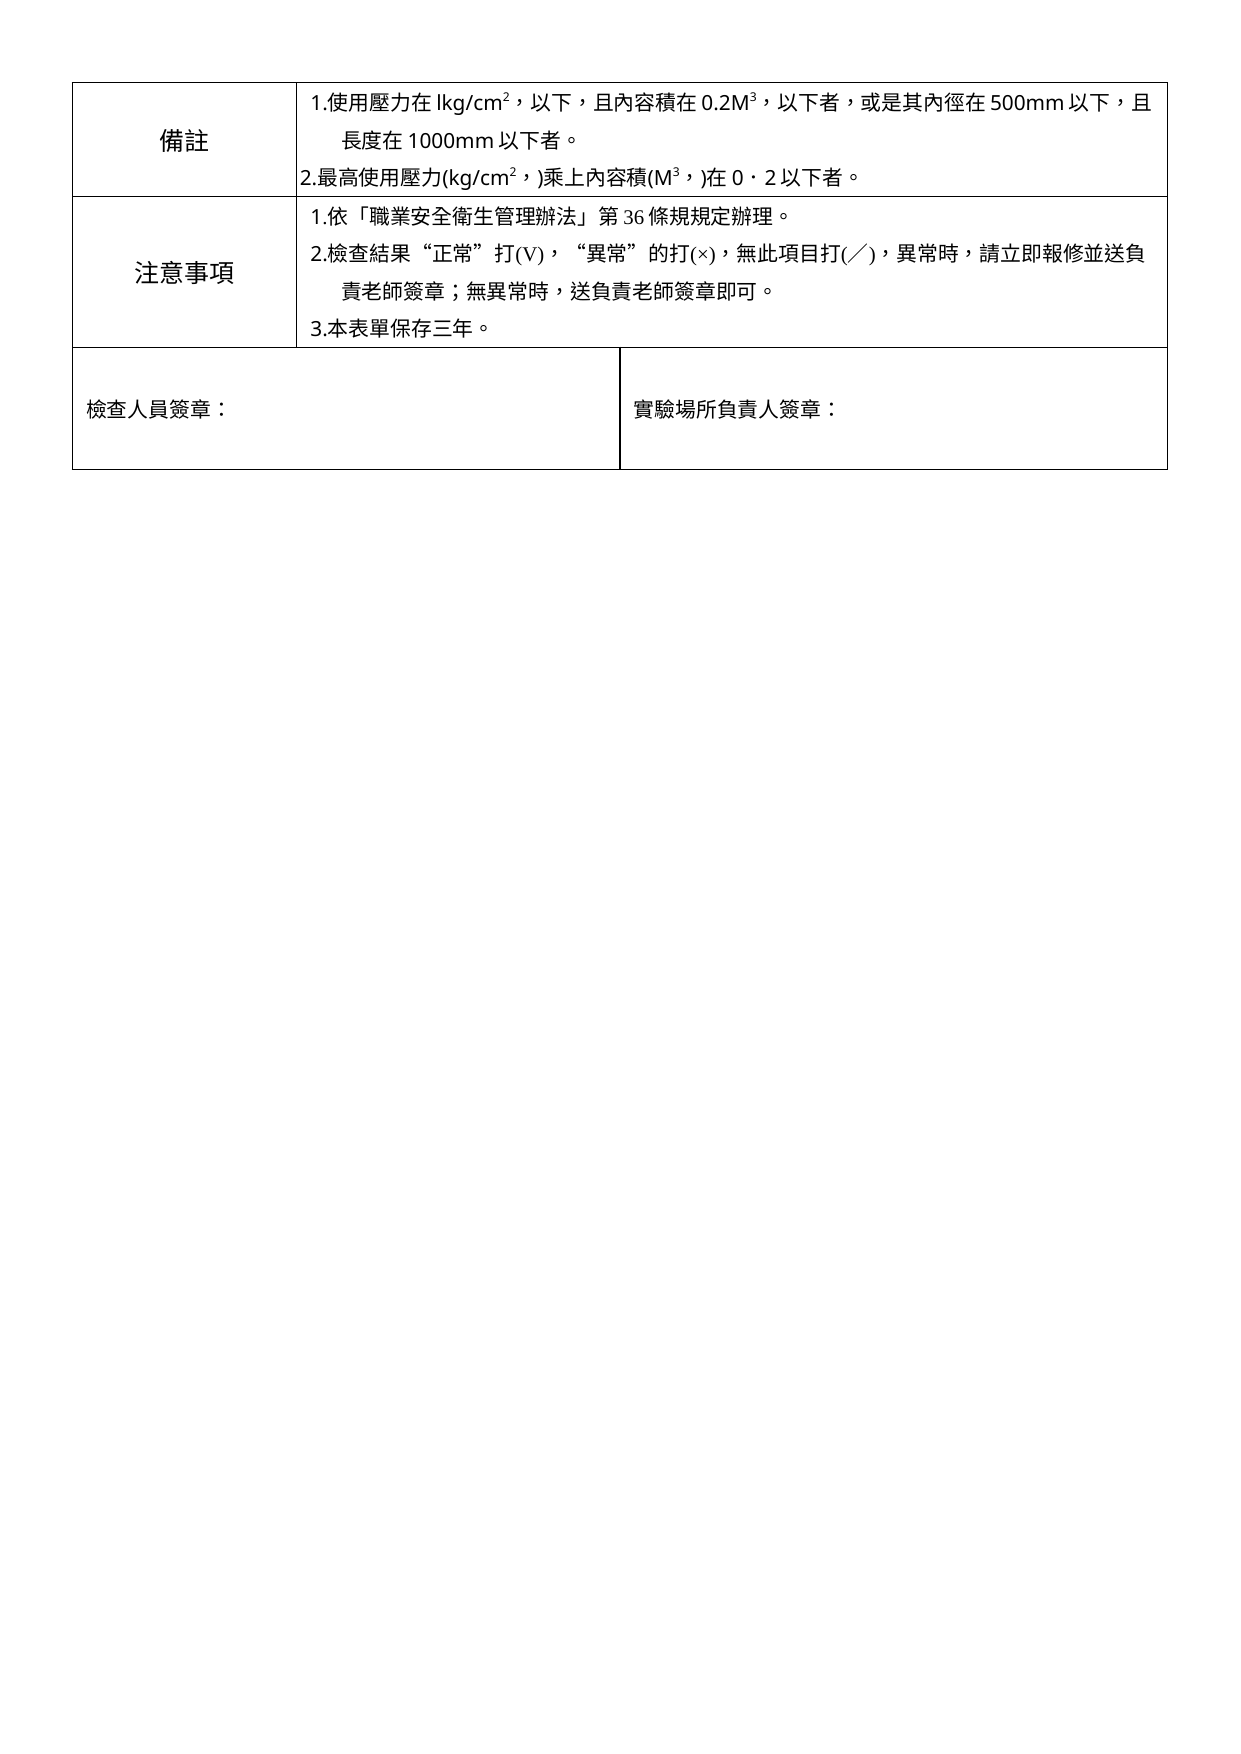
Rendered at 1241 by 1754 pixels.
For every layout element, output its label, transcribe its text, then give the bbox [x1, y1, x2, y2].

table_cell 備註 [73, 83, 296, 196]
table_cell 實驗場所負責人簽章： [621, 348, 1167, 469]
table_cell 注意事項 [73, 197, 296, 347]
table_cell 1.依「職業安全衛生管理辦法」第36條規規定辦理。 2.檢查結果“正常”打(V)，“異常”的打(×)，無此項目打(／)，異常時，請立即報修並送負責老師簽章；無異常時，送負責老師簽章即可。 3.本表單保存三年。 [297, 197, 1167, 347]
table_cell 1.使用壓力在lkg/cm2，以下，且內容積在0.2M3，以下者，或是其內徑在500mm以下，且長度在1000mm以下者。 2.最高使用壓力(kg/cm2，)乘上內容積(M3，)在0．2以下者。 [297, 83, 1167, 196]
table_cell 檢查人員簽章： [73, 348, 619, 469]
